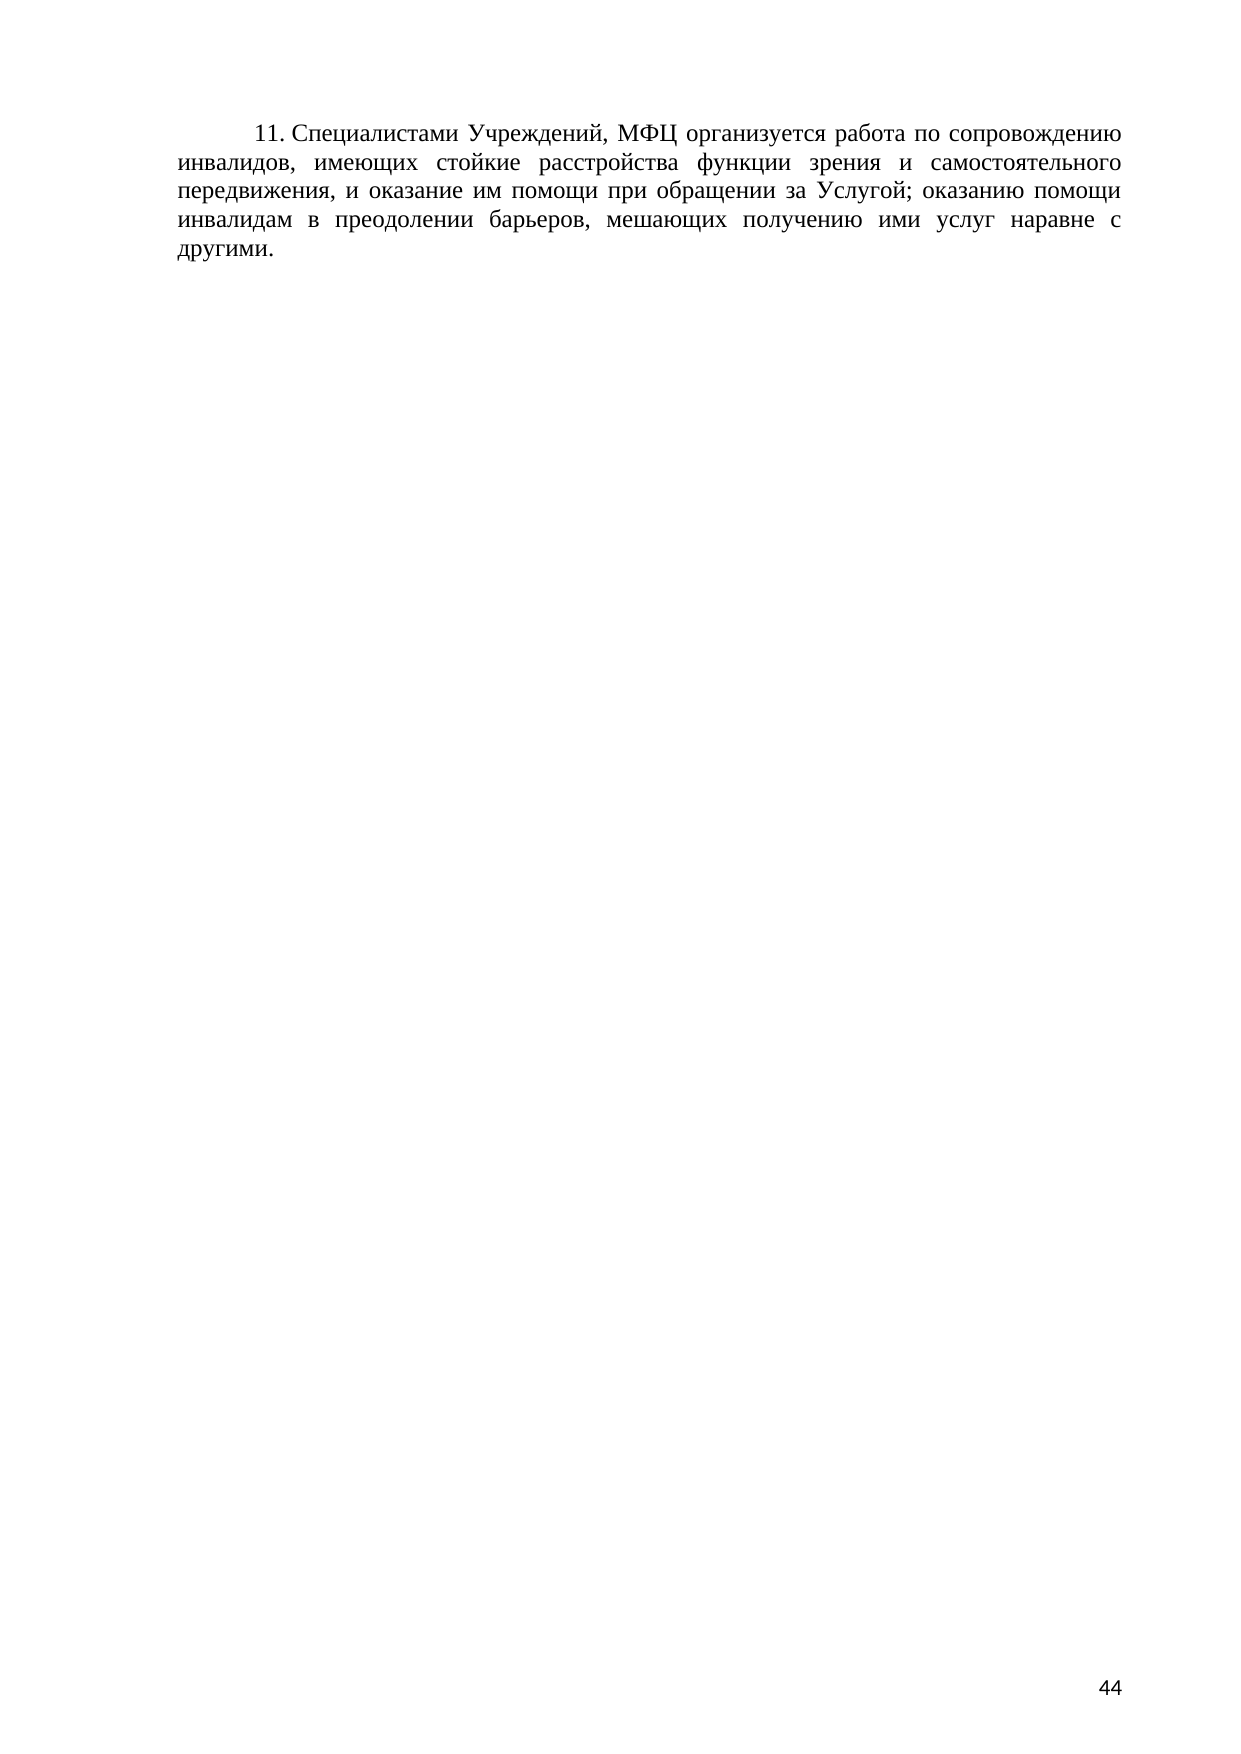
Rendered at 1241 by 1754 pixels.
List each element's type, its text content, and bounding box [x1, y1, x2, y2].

list Специалистами Учреждений, МФЦ организуется работа по сопровождению инвалидов, имеющих стойкие расстройства функции зрения и самостоятельного передвижения, и оказание им помощи при обращении за Услугой; оказанию помощи инвалидам в преодолении барьеров, мешающих получению ими услуг наравне с другими. [177, 118, 1122, 262]
